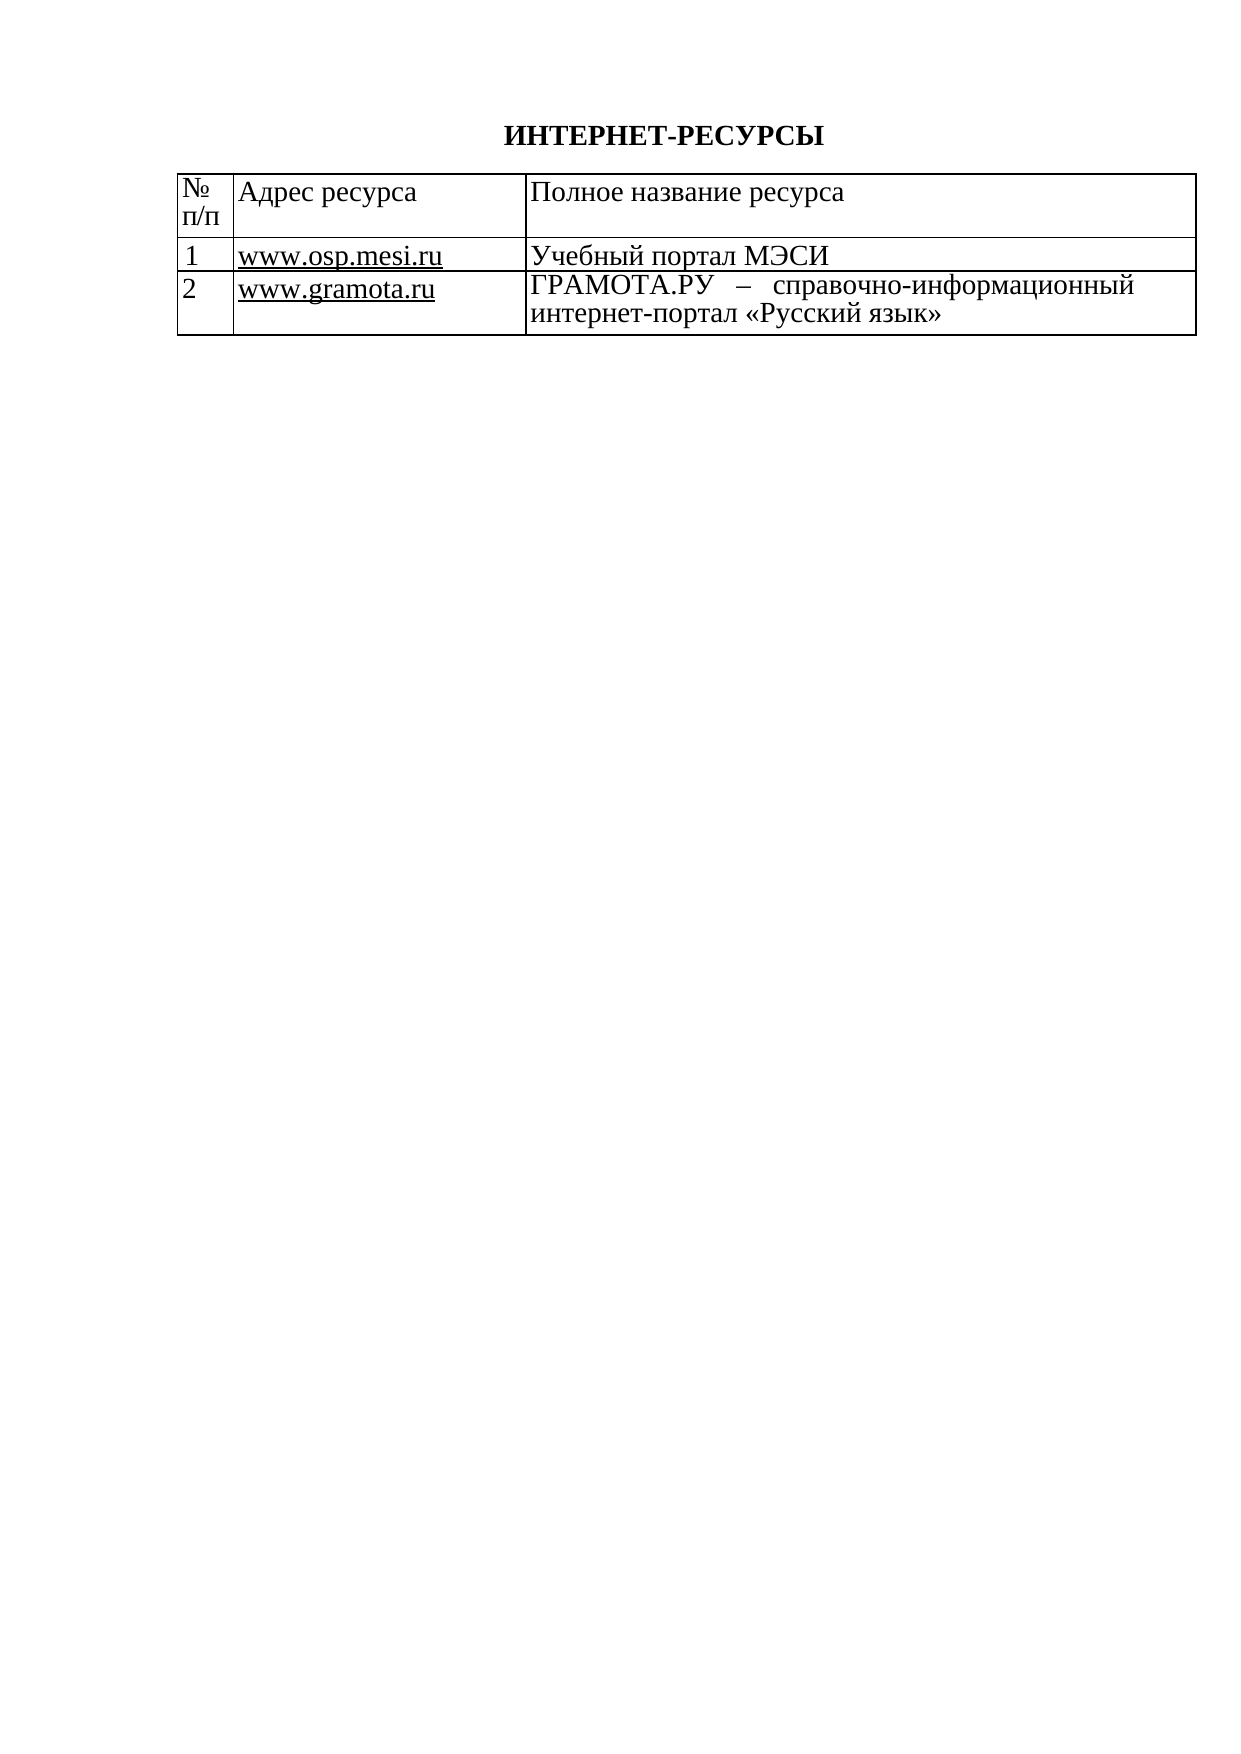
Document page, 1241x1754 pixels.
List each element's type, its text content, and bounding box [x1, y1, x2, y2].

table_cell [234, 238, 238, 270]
table_cell 2 [178, 272, 233, 334]
table_cell ГРАМОТА.РУ – справочно-информационный интернет-портал «Русский язык» [527, 272, 1195, 334]
text ИНТЕРНЕТ-РЕСУРСЫ [177, 118, 1151, 152]
table_header № п/п [178, 175, 233, 236]
table_header Полное название ресурса [527, 175, 1195, 236]
table_header Адрес ресурса [234, 175, 525, 236]
table_cell www.gramota.ru [234, 272, 525, 334]
